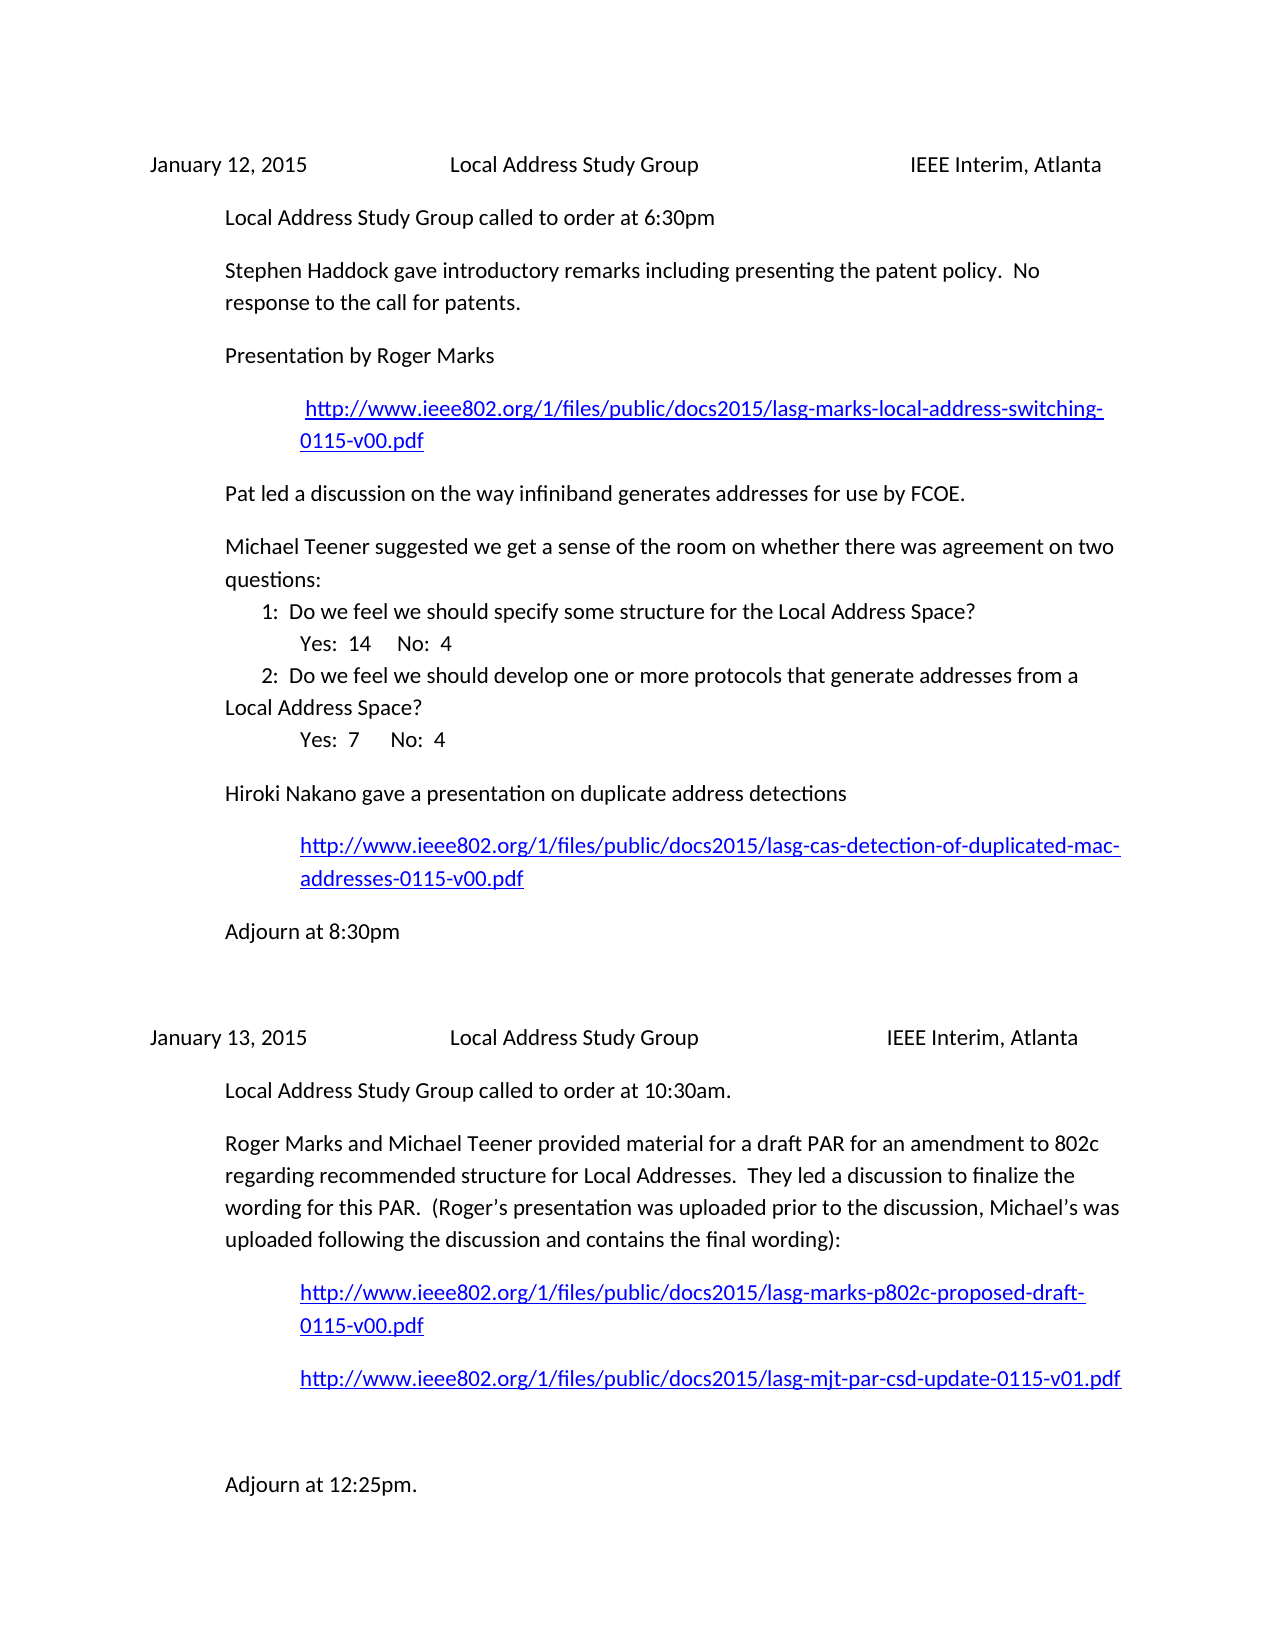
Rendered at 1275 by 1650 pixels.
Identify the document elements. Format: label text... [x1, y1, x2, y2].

text http://www.ieee802.org/1/files/public/docs2015/lasg-mjt-par-csd-update-0115-v01.pdf [300, 1364, 1125, 1392]
text Hiroki Nakano gave a presentation on duplicate address detections [225, 779, 1125, 807]
text Pat led a discussion on the way infiniband generates addresses for use by FCOE. [225, 479, 1125, 507]
text Michael Teener suggested we get a sense of the room on whether there was agreement on two questions: 1: Do we feel we should specify some structure for the Local Address Space? Yes: 14 No: 4 2: Do we feel we should develop one or more protocols that generate addresses from a Local Address Space? Yes: 7 No: 4 [225, 532, 1125, 754]
text January 12, 2015 Local Address Study Group IEEE Interim, Atlanta [150, 150, 1125, 178]
text Presentation by Roger Marks [225, 341, 1125, 369]
text http://www.ieee802.org/1/files/public/docs2015/lasg-marks-p802c-proposed-draft-0115-v00.pdf [300, 1278, 1125, 1339]
text Roger Marks and Michael Teener provided material for a draft PAR for an amendment to 802c regarding recommended structure for Local Addresses. They led a discussion to finalize the wording for this PAR. (Roger’s presentation was uploaded prior to the discussion, Michael’s was uploaded following the discussion and contains the final wording): [225, 1129, 1125, 1253]
text http://www.ieee802.org/1/files/public/docs2015/lasg-marks-local-address-switching-0115-v00.pdf [300, 394, 1125, 454]
text Stephen Haddock gave introductory remarks including presenting the patent policy. No response to the call for patents. [225, 256, 1125, 316]
text http://www.ieee802.org/1/files/public/docs2015/lasg-cas-detection-of-duplicated-mac-addresses-0115-v00.pdf [300, 832, 1125, 892]
text Local Address Study Group called to order at 10:30am. [225, 1076, 1125, 1104]
text Local Address Study Group called to order at 6:30pm [225, 203, 1125, 231]
text Adjourn at 12:25pm. [225, 1470, 1125, 1498]
text Adjourn at 8:30pm [225, 917, 1125, 945]
text January 13, 2015 Local Address Study Group IEEE Interim, Atlanta [150, 1023, 1125, 1051]
